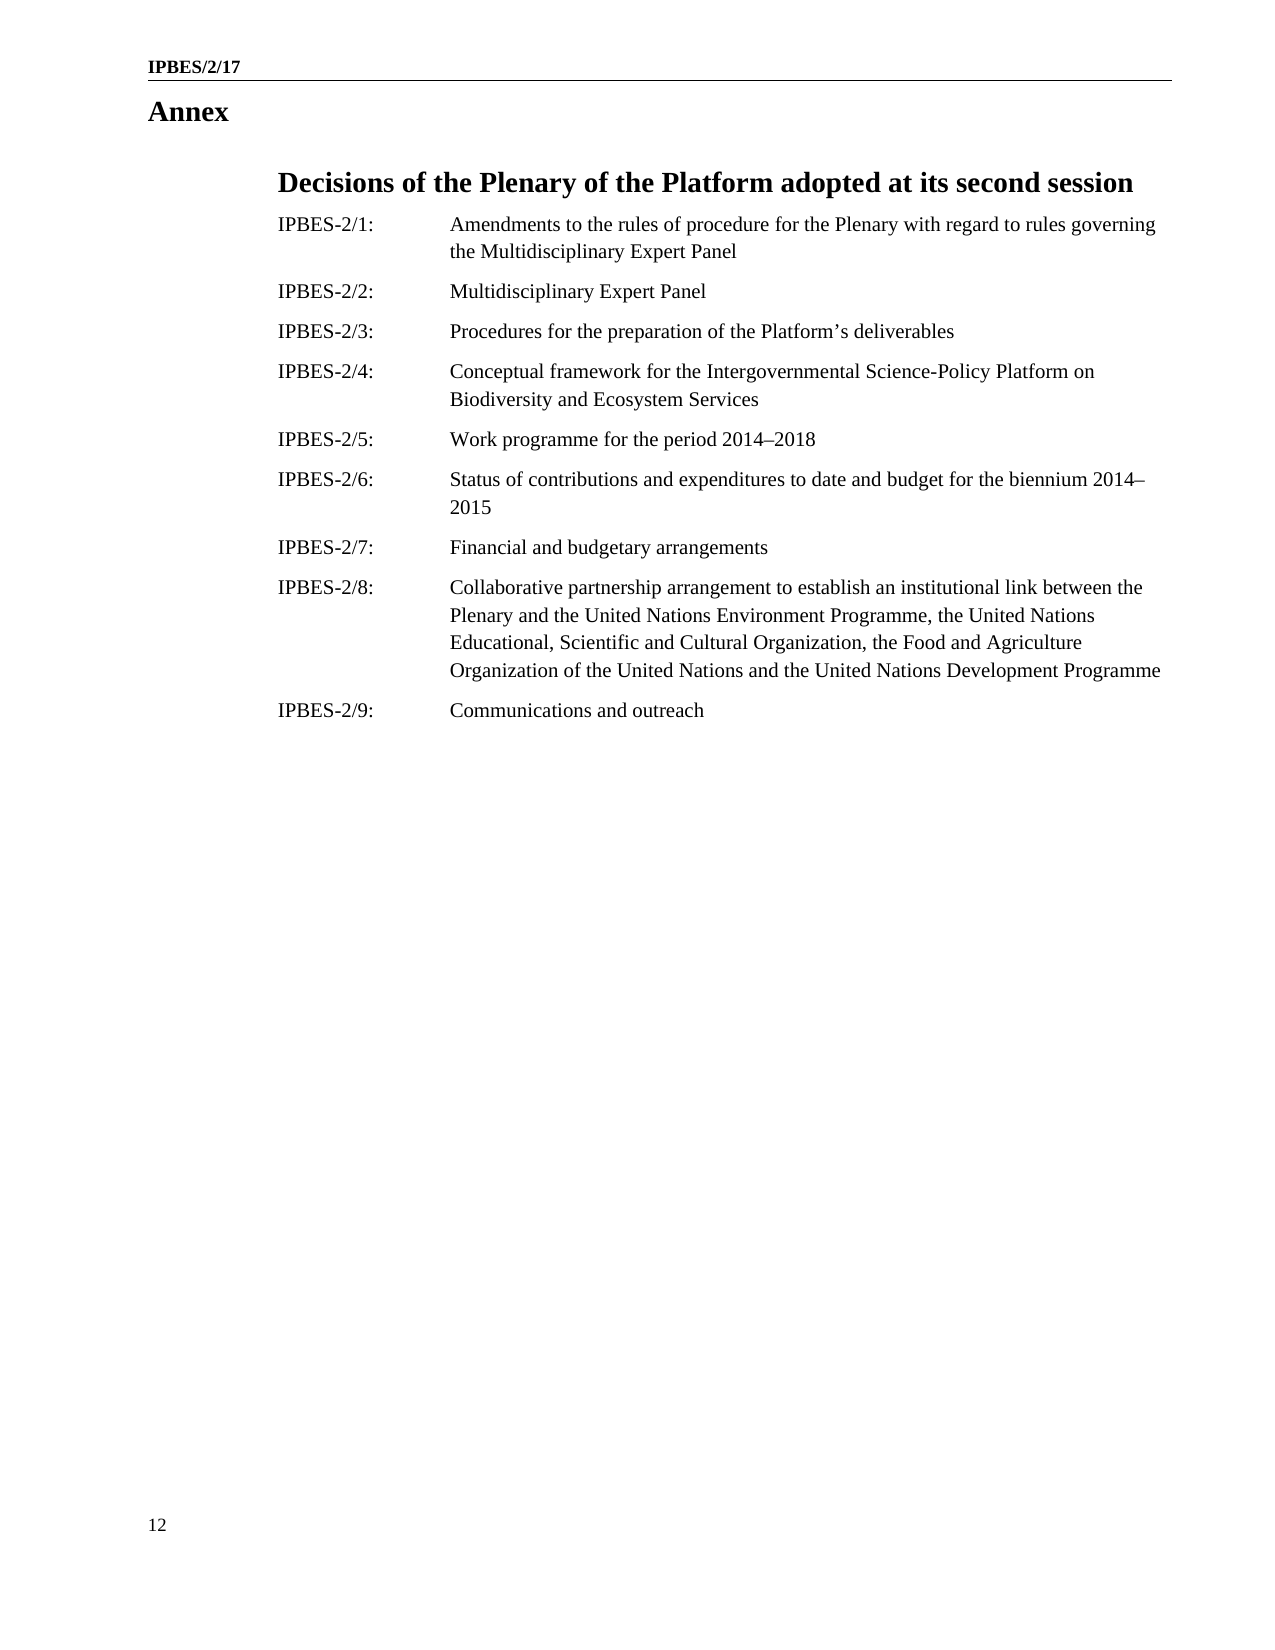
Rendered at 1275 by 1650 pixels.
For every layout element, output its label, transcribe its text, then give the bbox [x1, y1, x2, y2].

text IPBES-2/6: Status of contributions and expenditures to date and budget for the biennium 2014–2015 [278, 467, 1172, 519]
title Decisions of the Plenary of the Platform adopted at its second session [278, 166, 1172, 199]
text IPBES-2/2: Multidisciplinary Expert Panel [278, 279, 1172, 303]
text IPBES-2/8: Collaborative partnership arrangement to establish an institutional link between the Plenary and the United Nations Environment Programme, the United Nations Educational, Scientific and Cultural Organization, the Food and Agriculture Organization of the United Nations and the United Nations Development Programme [278, 575, 1172, 682]
text IPBES-2/5: Work programme for the period 2014–2018 [278, 427, 1172, 451]
text Annex [148, 94, 1172, 128]
text IPBES-2/4: Conceptual framework for the Intergovernmental Science-Policy Platform on Biodiversity and Ecosystem Services [278, 359, 1172, 411]
text IPBES-2/1: Amendments to the rules of procedure for the Plenary with regard to rules governing the Multidisciplinary Expert Panel [278, 212, 1172, 263]
text IPBES-2/7: Financial and budgetary arrangements [278, 535, 1172, 559]
text IPBES-2/3: Procedures for the preparation of the Platform’s deliverables [278, 319, 1172, 343]
text IPBES-2/9: Communications and outreach [278, 698, 1172, 722]
